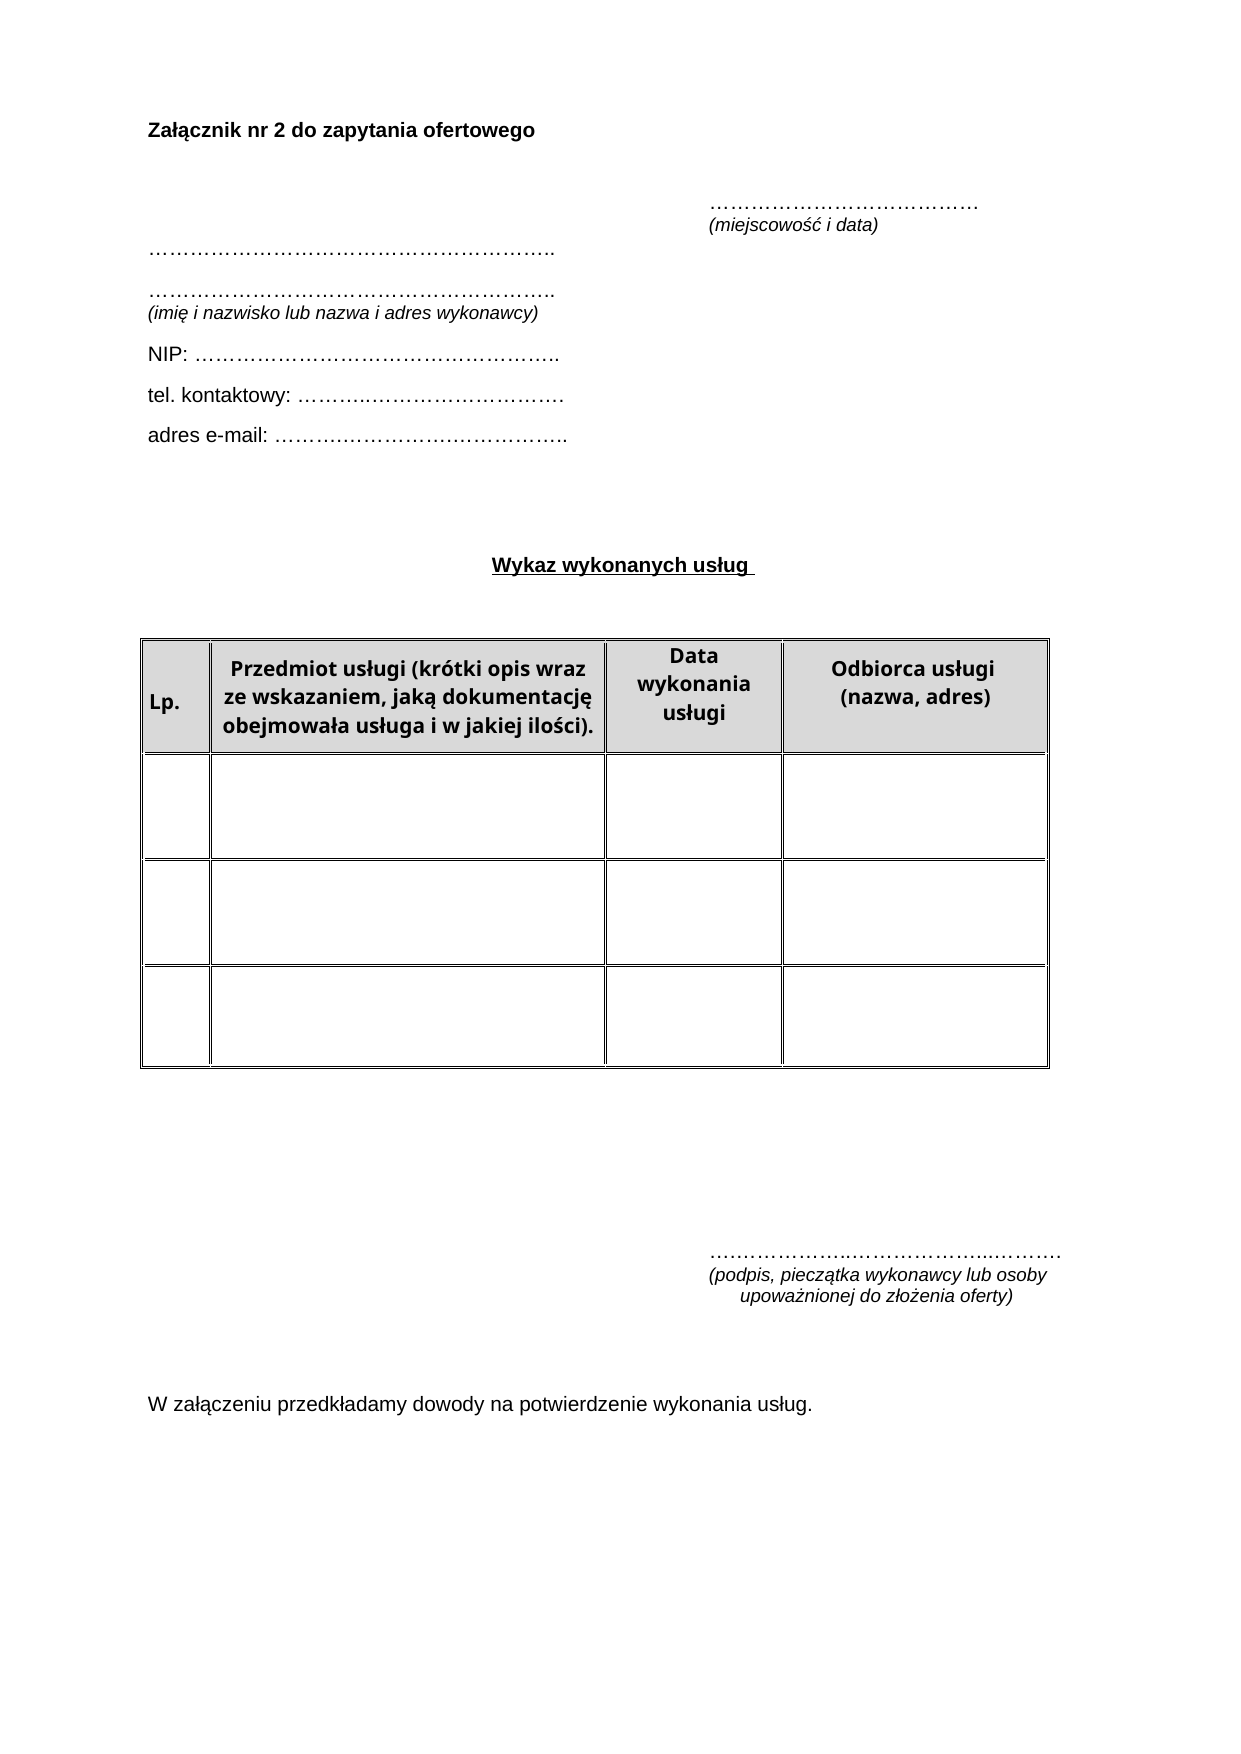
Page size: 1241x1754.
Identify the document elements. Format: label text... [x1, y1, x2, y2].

table_header Przedmiot usługi (krótki opis wraz ze wskazaniem, jaką dokumentację obejmowała usługa i w jakiej ilości). [211, 641, 605, 752]
table_cell [142, 964, 211, 1066]
text (miejscowość i data) [148, 214, 1093, 236]
text Załącznik nr 2 do zapytania ofertowego [148, 118, 1093, 142]
text Wykaz wykonanych usług [148, 553, 1093, 577]
text W załączeniu przedkładamy dowody na potwierdzenie wykonania usług. [148, 1391, 1093, 1415]
table_cell [142, 858, 211, 964]
text ………………………………… [148, 190, 1093, 214]
table_cell [783, 752, 1048, 858]
table_header Odbiorca usługi (nazwa, adres) [783, 641, 1047, 752]
table_cell [783, 858, 1048, 964]
text adres e-mail: ……….…………….…………….. [148, 423, 1093, 447]
text (imię i nazwisko lub nazwa i adres wykonawcy) [148, 302, 1093, 324]
table_cell [142, 752, 211, 858]
table_cell [783, 964, 1048, 1066]
table_header Lp. [142, 639, 211, 752]
text ………………………………………………….. [148, 278, 1093, 302]
table_cell [607, 755, 781, 858]
table_header Data wykonania usługi [605, 641, 782, 752]
table_cell [211, 967, 605, 1066]
text NIP: …………………………………………….. [148, 342, 1093, 366]
table_cell [212, 755, 604, 858]
text tel. kontaktowy: ………..………………………. [148, 383, 1093, 407]
text ………………………………………………….. [148, 236, 1093, 259]
table_cell [605, 967, 782, 1066]
table_cell [212, 861, 604, 964]
table_cell [607, 861, 781, 964]
text (podpis, pieczątka wykonawcy lub osoby [148, 1263, 1093, 1285]
text upoważnionej do złożenia oferty) [148, 1285, 1093, 1306]
text ….……………..………………...………. [148, 1239, 1093, 1263]
